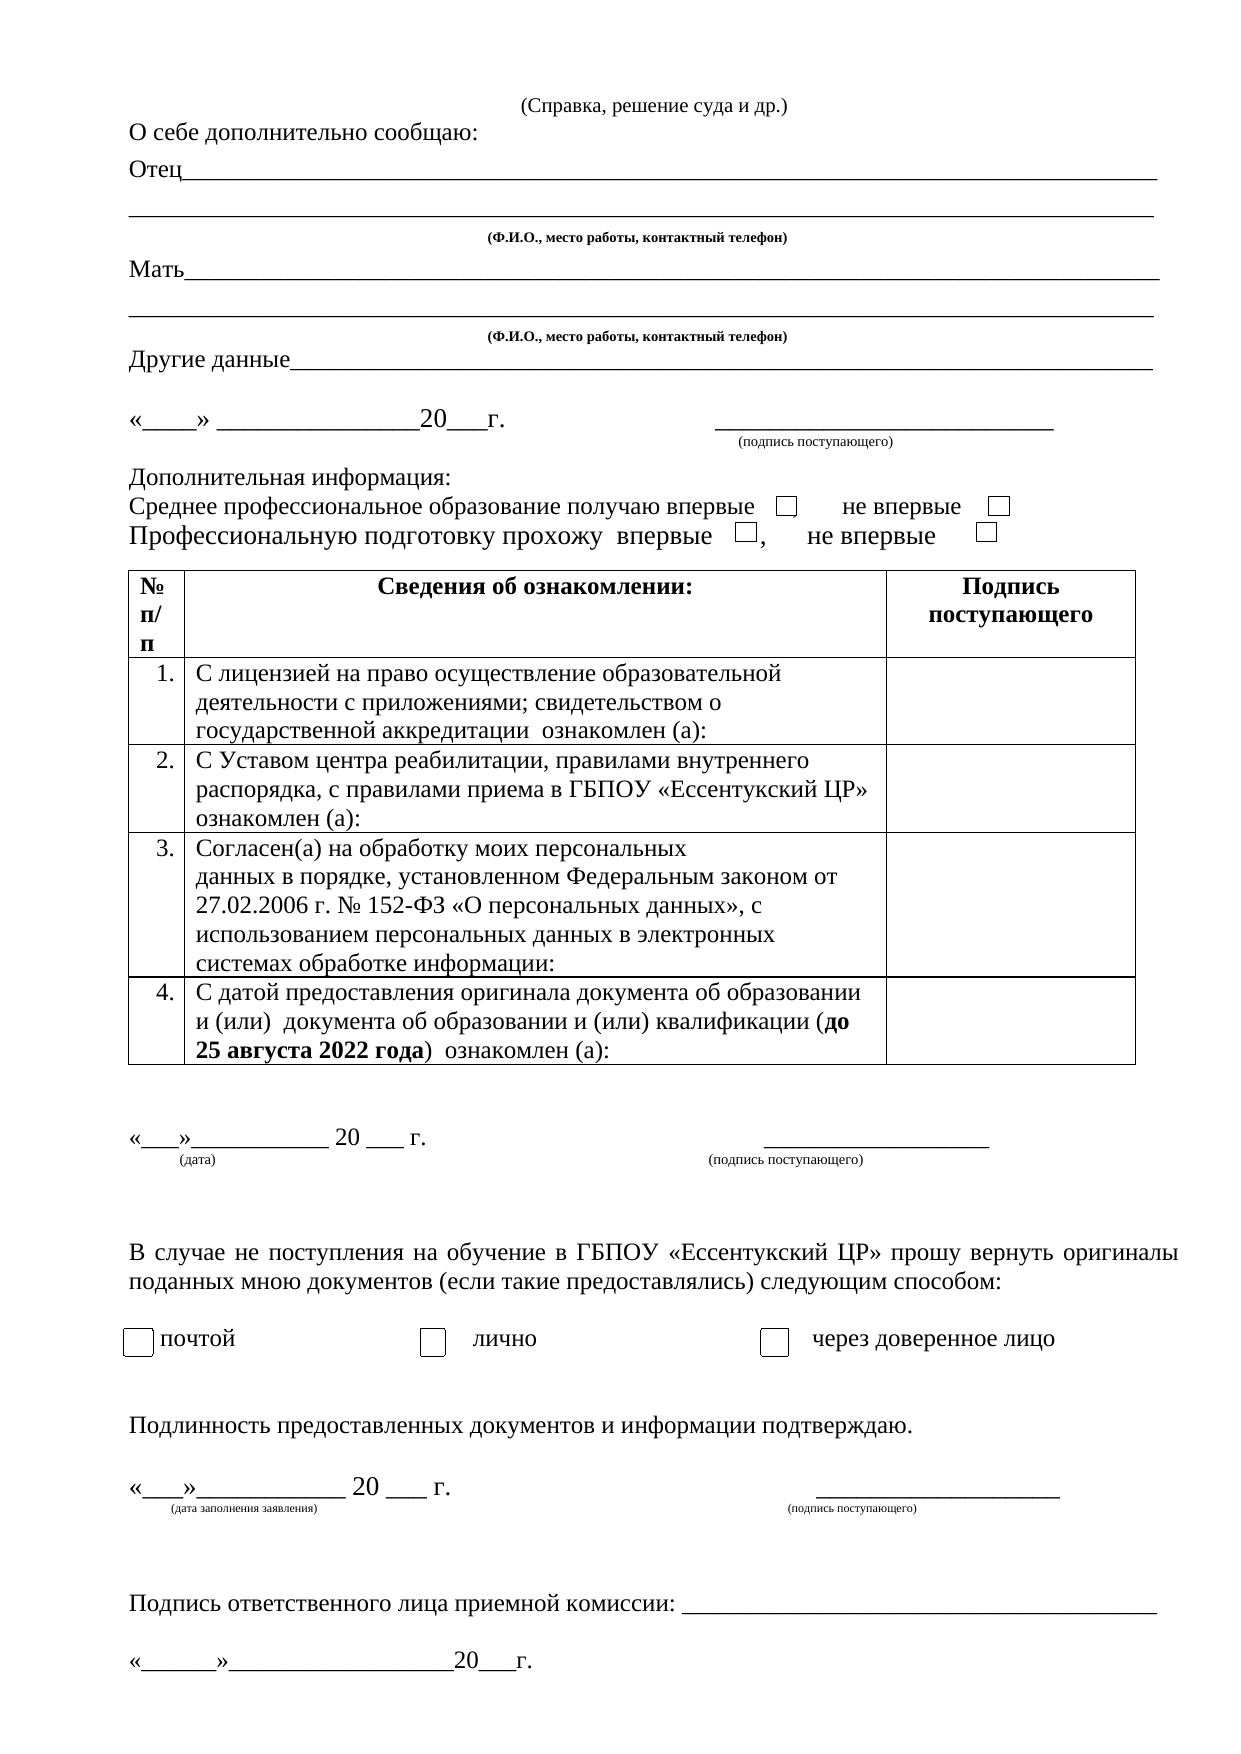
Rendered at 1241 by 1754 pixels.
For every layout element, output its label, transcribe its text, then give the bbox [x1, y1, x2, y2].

table_cell [887, 833, 1135, 976]
table_cell 4. [129, 978, 184, 1064]
text Подлинность предоставленных документов и информации подтверждаю. [129, 1410, 1180, 1438]
text (Справка, решение суда и др.) [129, 93, 1180, 117]
text «______»__________________20___г. [129, 1645, 1165, 1674]
table_header Сведения об ознакомлении: [185, 571, 886, 657]
text почтой лично через доверенное лицо [129, 1323, 1180, 1352]
text Профессиональную подготовку прохожу впервые , не впервые [129, 519, 1165, 551]
text Подпись ответственного лица приемной комиссии: ______________________________________ [129, 1588, 1165, 1616]
table_cell С лицензией на право осуществление образовательной деятельности с приложениями; свидетельством о государственной аккредитации ознакомлен (а): [185, 658, 886, 744]
text __________________________________________________________________________________ [129, 291, 1165, 319]
table_cell С датой предоставления оригинала документа об образовании и (или) документа об образовании и (или) квалификации (до 25 августа 2022 года) ознакомлен (а): [185, 978, 886, 1064]
text (подпись поступающего) [129, 433, 1165, 462]
table_cell 2. [129, 745, 184, 832]
table_cell [887, 745, 1135, 832]
text Мать______________________________________________________________________________ [129, 254, 1165, 282]
text (Ф.И.О., место работы, контактный телефон) [129, 228, 1146, 245]
text Отец______________________________________________________________________________ [129, 154, 1165, 183]
text (Ф.И.О., место работы, контактный телефон) [129, 328, 1146, 344]
table_cell [887, 978, 1135, 1064]
text «___»___________ 20 ___ г. __________________ [129, 1470, 1180, 1501]
text (дата заполнения заявления) (подпись поступающего) [129, 1501, 1180, 1525]
text В случае не поступления на обучение в ГБПОУ «Ессентукский ЦР» прошу вернуть оригиналы поданных мною документов (если такие предоставлялись) следующим способом: [129, 1237, 1180, 1295]
table_cell 1. [129, 658, 184, 744]
text Другие данные_____________________________________________________________________ [129, 344, 1165, 373]
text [129, 191, 1165, 220]
text «___»___________ 20 ___ г. __________________ [129, 1122, 1180, 1151]
table_cell С Уставом центра реабилитации, правилами внутреннего распорядка, с правилами приема в ГБПОУ «Ессентукский ЦР» ознакомлен (а): [185, 745, 886, 832]
text (дата) (подпись поступающего) [129, 1151, 1180, 1180]
table_cell [887, 658, 1135, 744]
text Дополнительная информация: [129, 462, 1165, 491]
table_cell Согласен(а) на обработку моих персональных данных в порядке, установленном Федеральным законом от 27.02.2006 г. № 152-ФЗ «О персональных данных», с использованием персональных данных в электронных системах обработке информации: [185, 833, 886, 976]
text Среднее профессиональное образование получаю впервые , не впервые [129, 491, 1165, 519]
table_header Подпись поступающего [887, 571, 1135, 657]
table_cell 3. [129, 833, 184, 976]
table_header № п/п [129, 571, 184, 657]
text «____» _______________20___г. _________________________ [129, 402, 1165, 433]
text О себе дополнительно сообщаю: [129, 117, 1165, 146]
